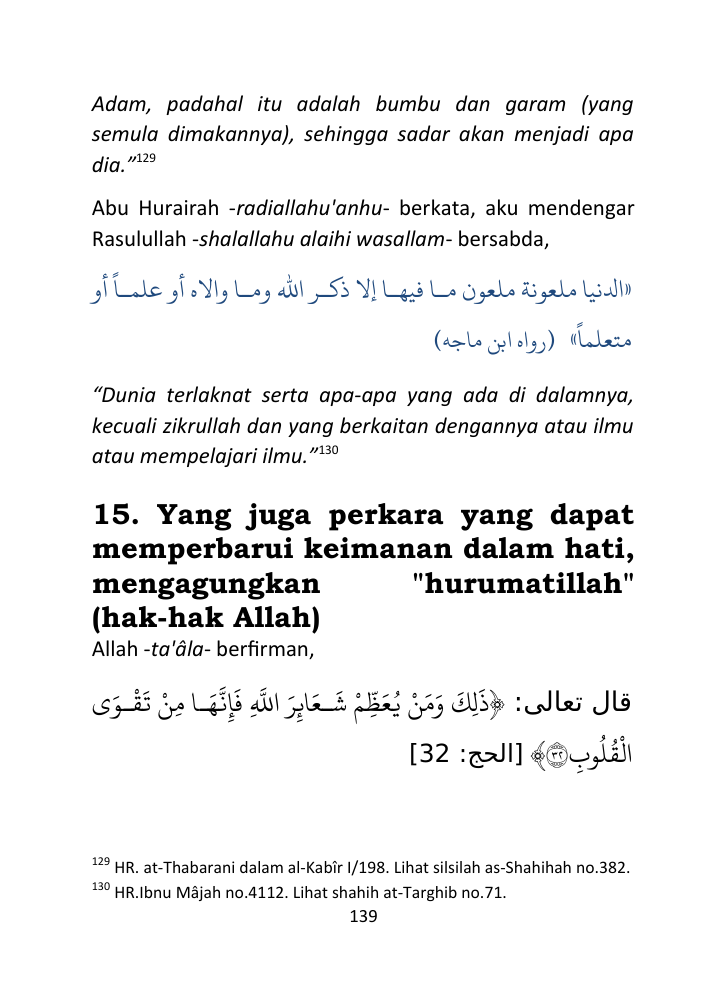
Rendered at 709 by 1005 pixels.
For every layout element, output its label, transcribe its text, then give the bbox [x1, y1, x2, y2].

text «الدنيا ملعونة ملعون ما فيها إلا ذكر الله وما والاه أو علماً أو متعلماً» (رواه ابن ماجه) [92, 267, 632, 363]
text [92, 89, 635, 178]
text 15. Yang juga perkara yang dapat memperbarui keimanan dalam hati, mengagungkan "hurumatillah" (hak-hak Allah) [92, 497, 635, 634]
text Allah -ta'âla- berfirman, [92, 634, 635, 662]
text قال تعالى: ﴿ذَلِكَ وَمَنْ يُعَظِّمْ شَعَائِرَ اللَّهِ فَإِنَّهَا مِنْ تَقْوَى الْقُلُوبِ٣٢﴾ [الحج: 32] [92, 677, 632, 780]
text Abu Hurairah -radiallahu'anhu- berkata, aku mendengar Rasulullah -shalallahu alaihi wasallam- bersabda, [92, 193, 635, 252]
text “Dunia terlaknat serta apa-apa yang ada di dalamnya, kecuali zikrullah dan yang berkaitan dengannya atau ilmu atau mempelajari ilmu.” [92, 380, 635, 469]
